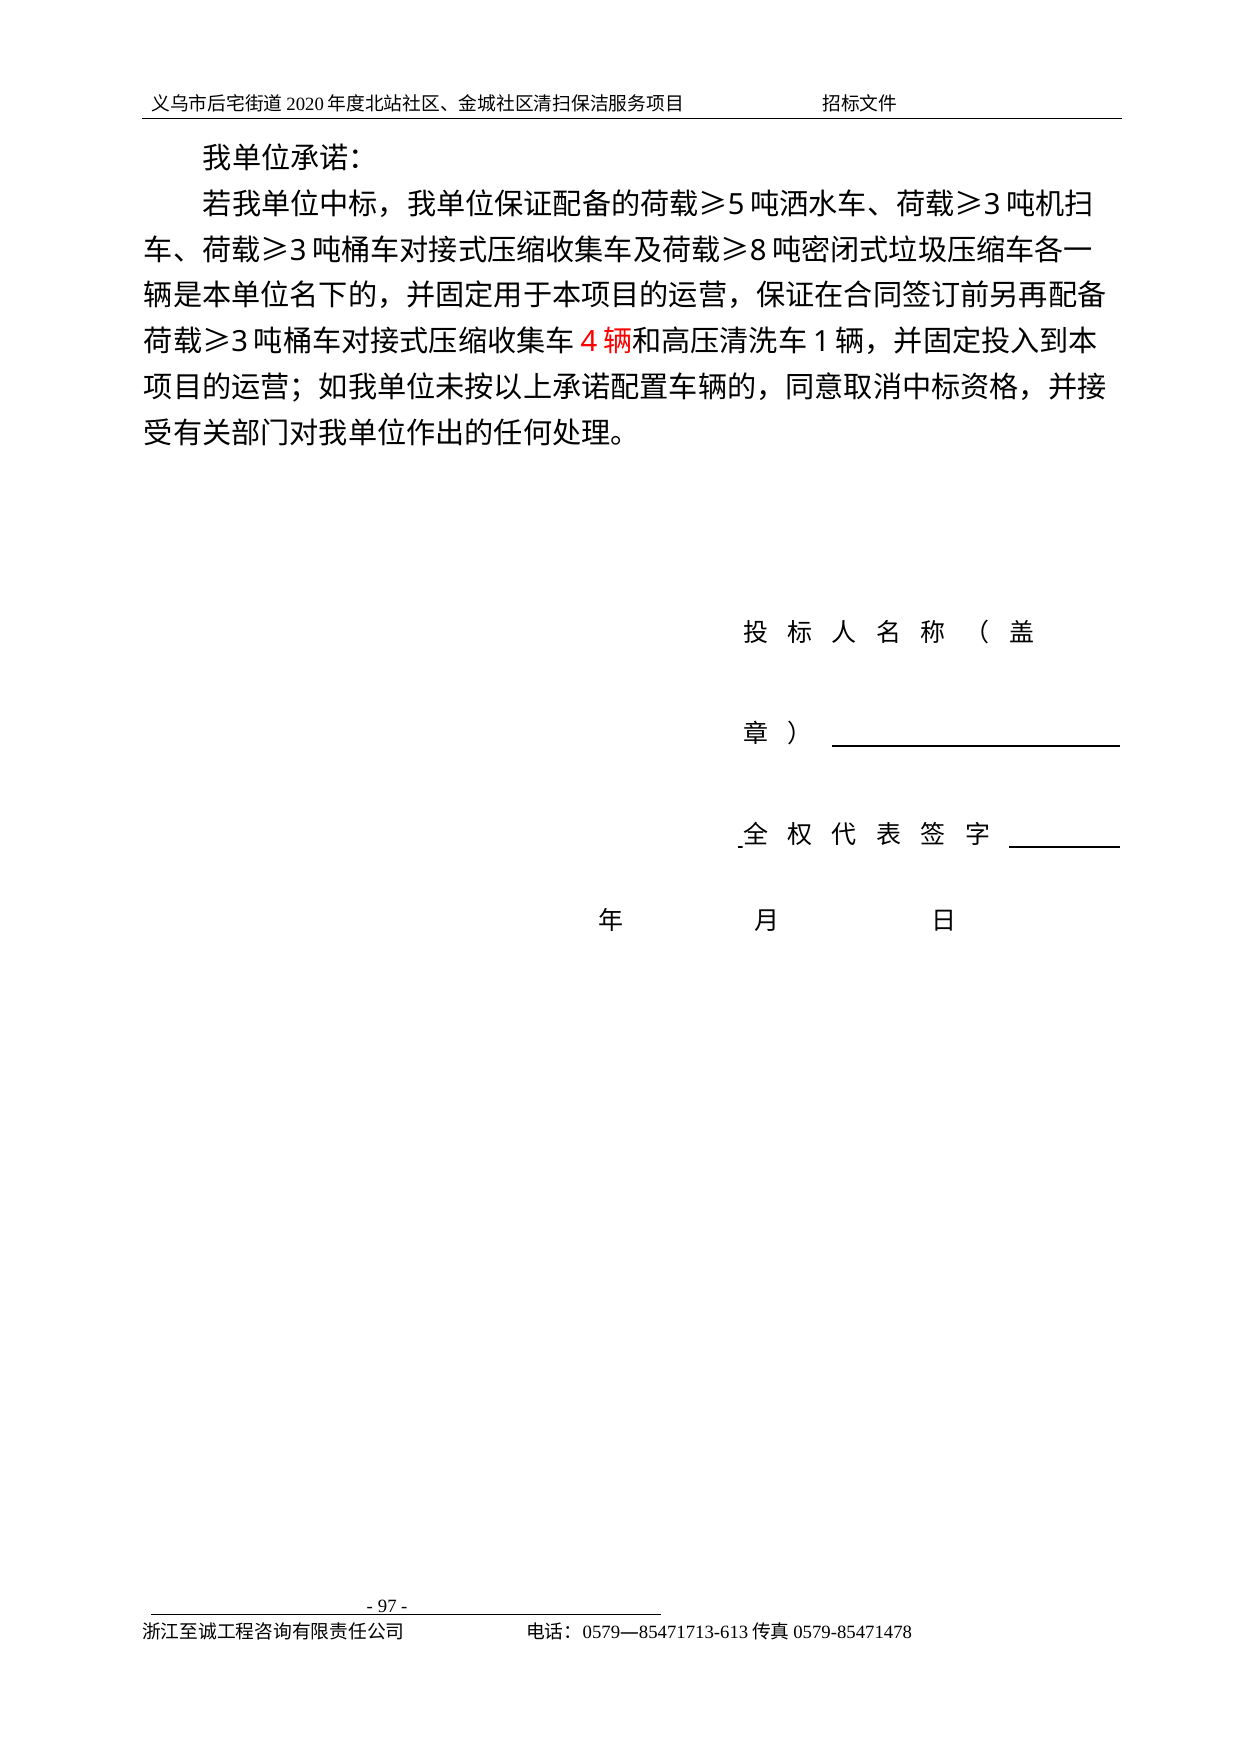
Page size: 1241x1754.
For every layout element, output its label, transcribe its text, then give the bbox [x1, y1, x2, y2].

text 年 月 日 [144, 885, 1120, 952]
text 投标人名称（盖章） 全权代表签字 [738, 597, 1120, 867]
text 我单位承诺： [144, 132, 1120, 177]
text 若我单位中标，我单位保证配备的荷载≥5吨洒水车、荷载≥3吨机扫车、荷载≥3吨桶车对接式压缩收集车及荷载≥8吨密闭式垃圾压缩车各一辆是本单位名下的，并固定用于本项目的运营，保证在合同签订前另再配备荷载≥3吨桶车对接式压缩收集车4辆和高压清洗车1辆，并固定投入到本项目的运营；如我单位未按以上承诺配置车辆的，同意取消中标资格，并接受有关部门对我单位作出的任何处理。 [144, 177, 1120, 452]
